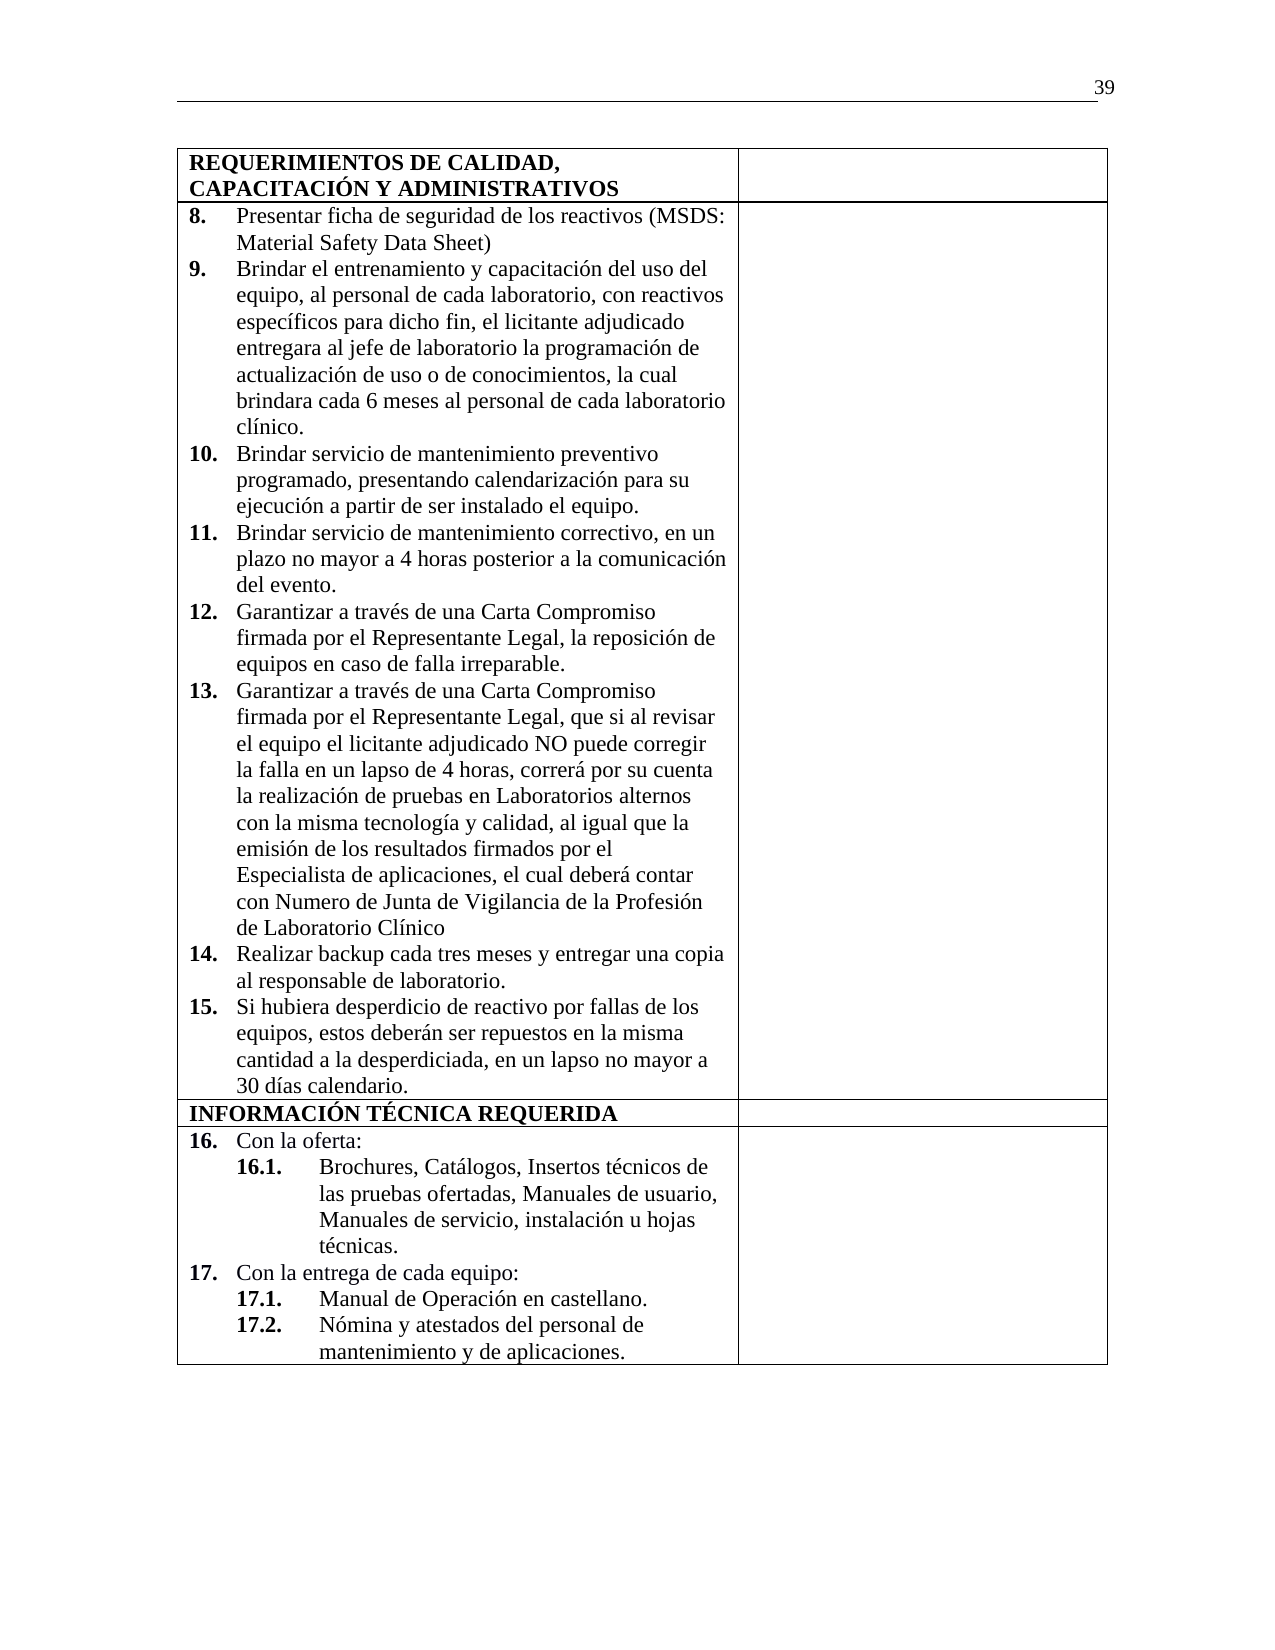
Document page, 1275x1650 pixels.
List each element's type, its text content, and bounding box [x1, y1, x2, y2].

table_cell [739, 1127, 1107, 1364]
table_cell REQUERIMIENTOS DE CALIDAD, CAPACITACIÓN Y ADMINISTRATIVOS [178, 149, 738, 201]
table_cell [739, 1100, 1107, 1126]
table_cell Presentar ficha de seguridad de los reactivos (MSDS: Material Safety Data Sheet) Brindar el entrenamiento y capacitación del uso del equipo, al personal de cada laboratorio, con reactivos específicos para dicho fin, el licitante adjudicado entregara al jefe de laboratorio la programación de actualización de uso o de conocimientos, la cual brindara cada 6 meses al personal de cada laboratorio clínico. Brindar servicio de mantenimiento preventivo programado, presentando calendarización para su ejecución a partir de ser instalado el equipo. Brindar servicio de mantenimiento correctivo, en un plazo no mayor a 4 horas posterior a la comunicación del evento. Garantizar a través de una Carta Compromiso firmada por el Representante Legal, la reposición de equipos en caso de falla irreparable. Garantizar a través de una Carta Compromiso firmada por el Representante Legal, que si al revisar el equipo el licitante adjudicado NO puede corregir la falla en un lapso de 4 horas, correrá por su cuenta la realización de pruebas en Laboratorios alternos con la misma tecnología y calidad, al igual que la emisión de los resultados firmados por el Especialista de aplicaciones, el cual deberá contar con Numero de Junta de Vigilancia de la Profesión de Laboratorio Clínico Realizar backup cada tres meses y entregar una copia al responsable de laboratorio. Si hubiera desperdicio de reactivo por fallas de los equipos, estos deberán ser repuestos en la misma cantidad a la desperdiciada, en un lapso no mayor a 30 días calendario. [178, 203, 738, 1098]
table_cell INFORMACIÓN TÉCNICA REQUERIDA [178, 1100, 738, 1126]
table_cell [739, 149, 1107, 201]
table_cell [739, 203, 1107, 1098]
table_cell Con la oferta: Brochures, Catálogos, Insertos técnicos de las pruebas ofertadas, Manuales de usuario, Manuales de servicio, instalación u hojas técnicas. Con la entrega de cada equipo: Manual de Operación en castellano. Nómina y atestados del personal de mantenimiento y de aplicaciones. [178, 1127, 738, 1364]
